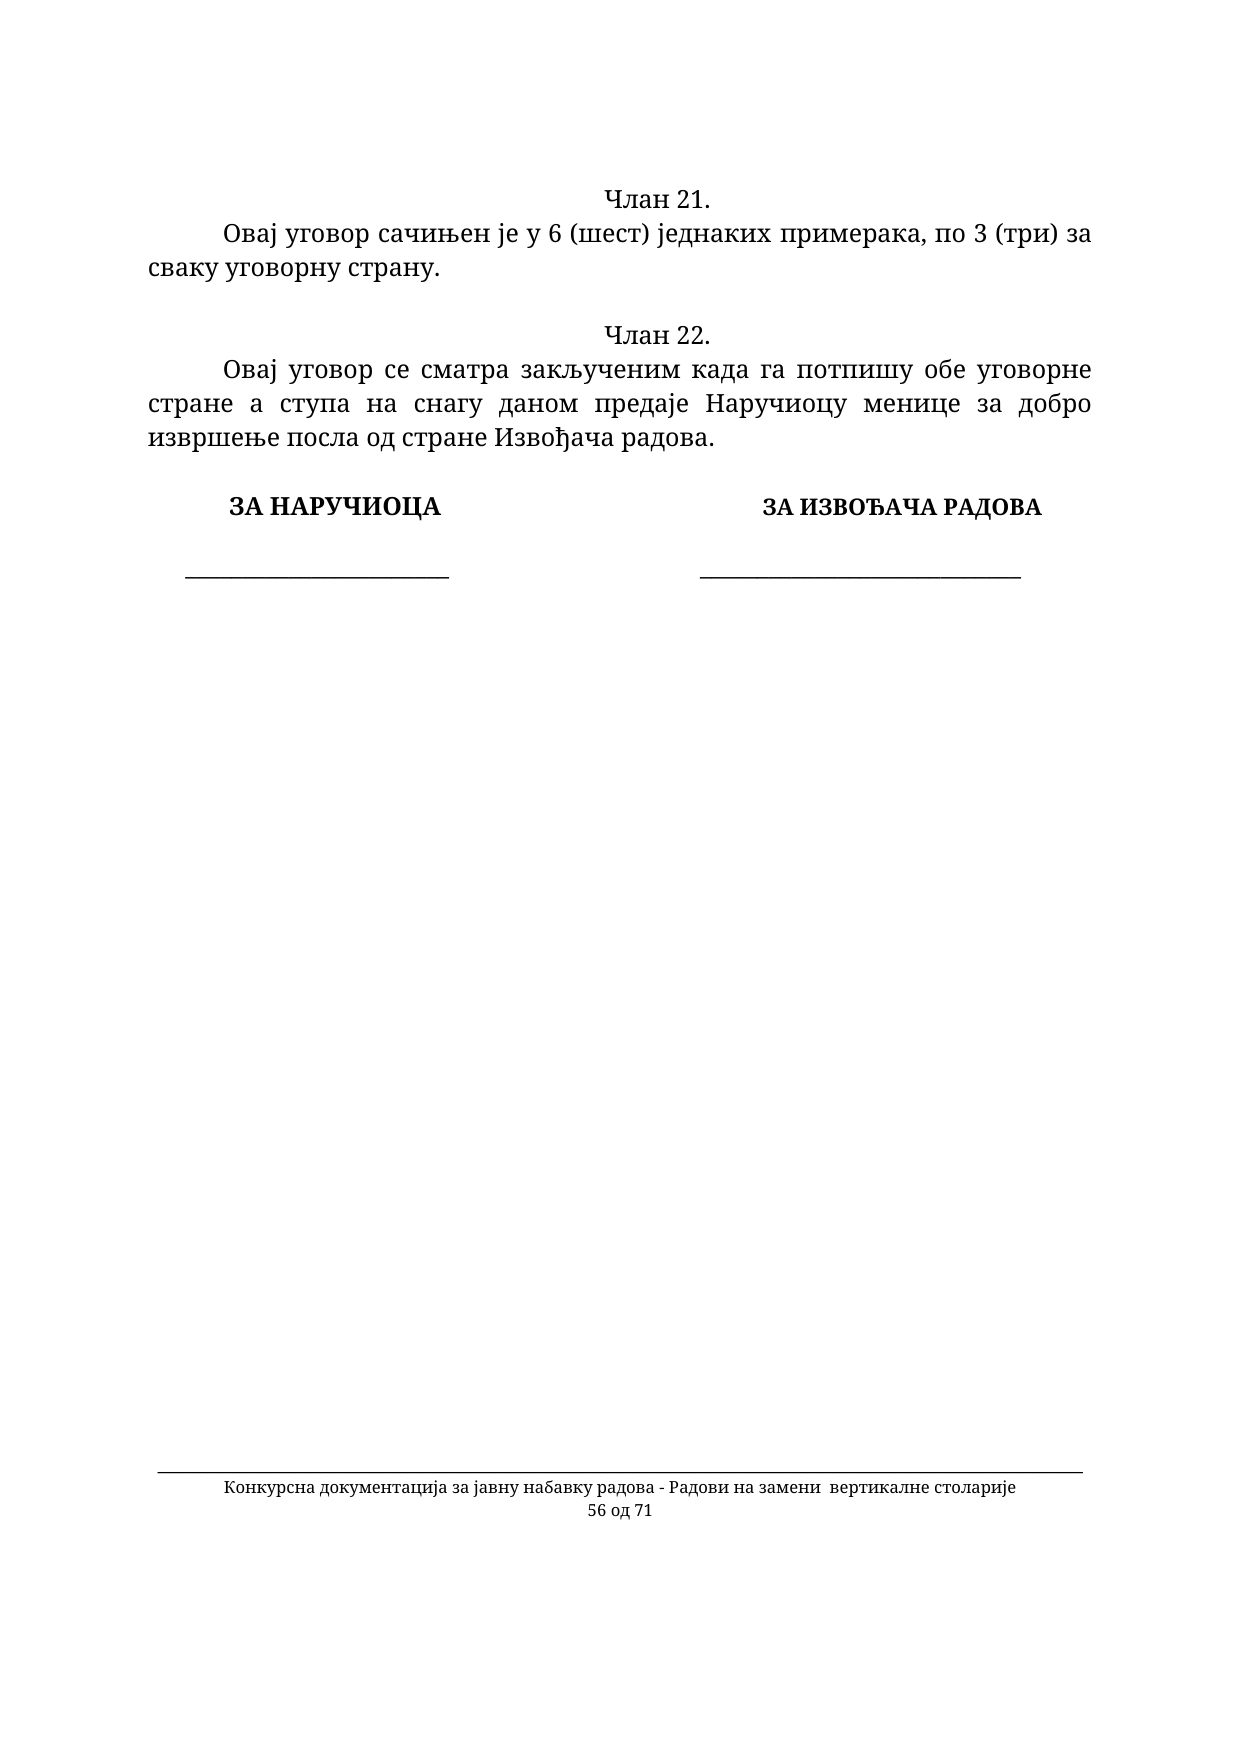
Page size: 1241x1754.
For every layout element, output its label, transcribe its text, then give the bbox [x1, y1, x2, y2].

text Овај уговор сачињен је у 6 (шест) једнаких примерака, по 3 (три) за сваку уговорну страну. [148, 216, 1093, 284]
text Овај уговор се сматра закљученим када га потпишу обе уговорне стране а ступа на снагу даном предаје Наручиоцу менице за добро извршење посла од стране Извођача радова. [148, 352, 1093, 454]
text _______________________ ____________________________ [185, 548, 1093, 582]
text ЗА НАРУЧИОЦА ЗА ИЗВОЂАЧА РАДОВА [229, 488, 1093, 522]
text Члан 21. [222, 182, 1093, 216]
text Члан 22. [222, 318, 1093, 352]
